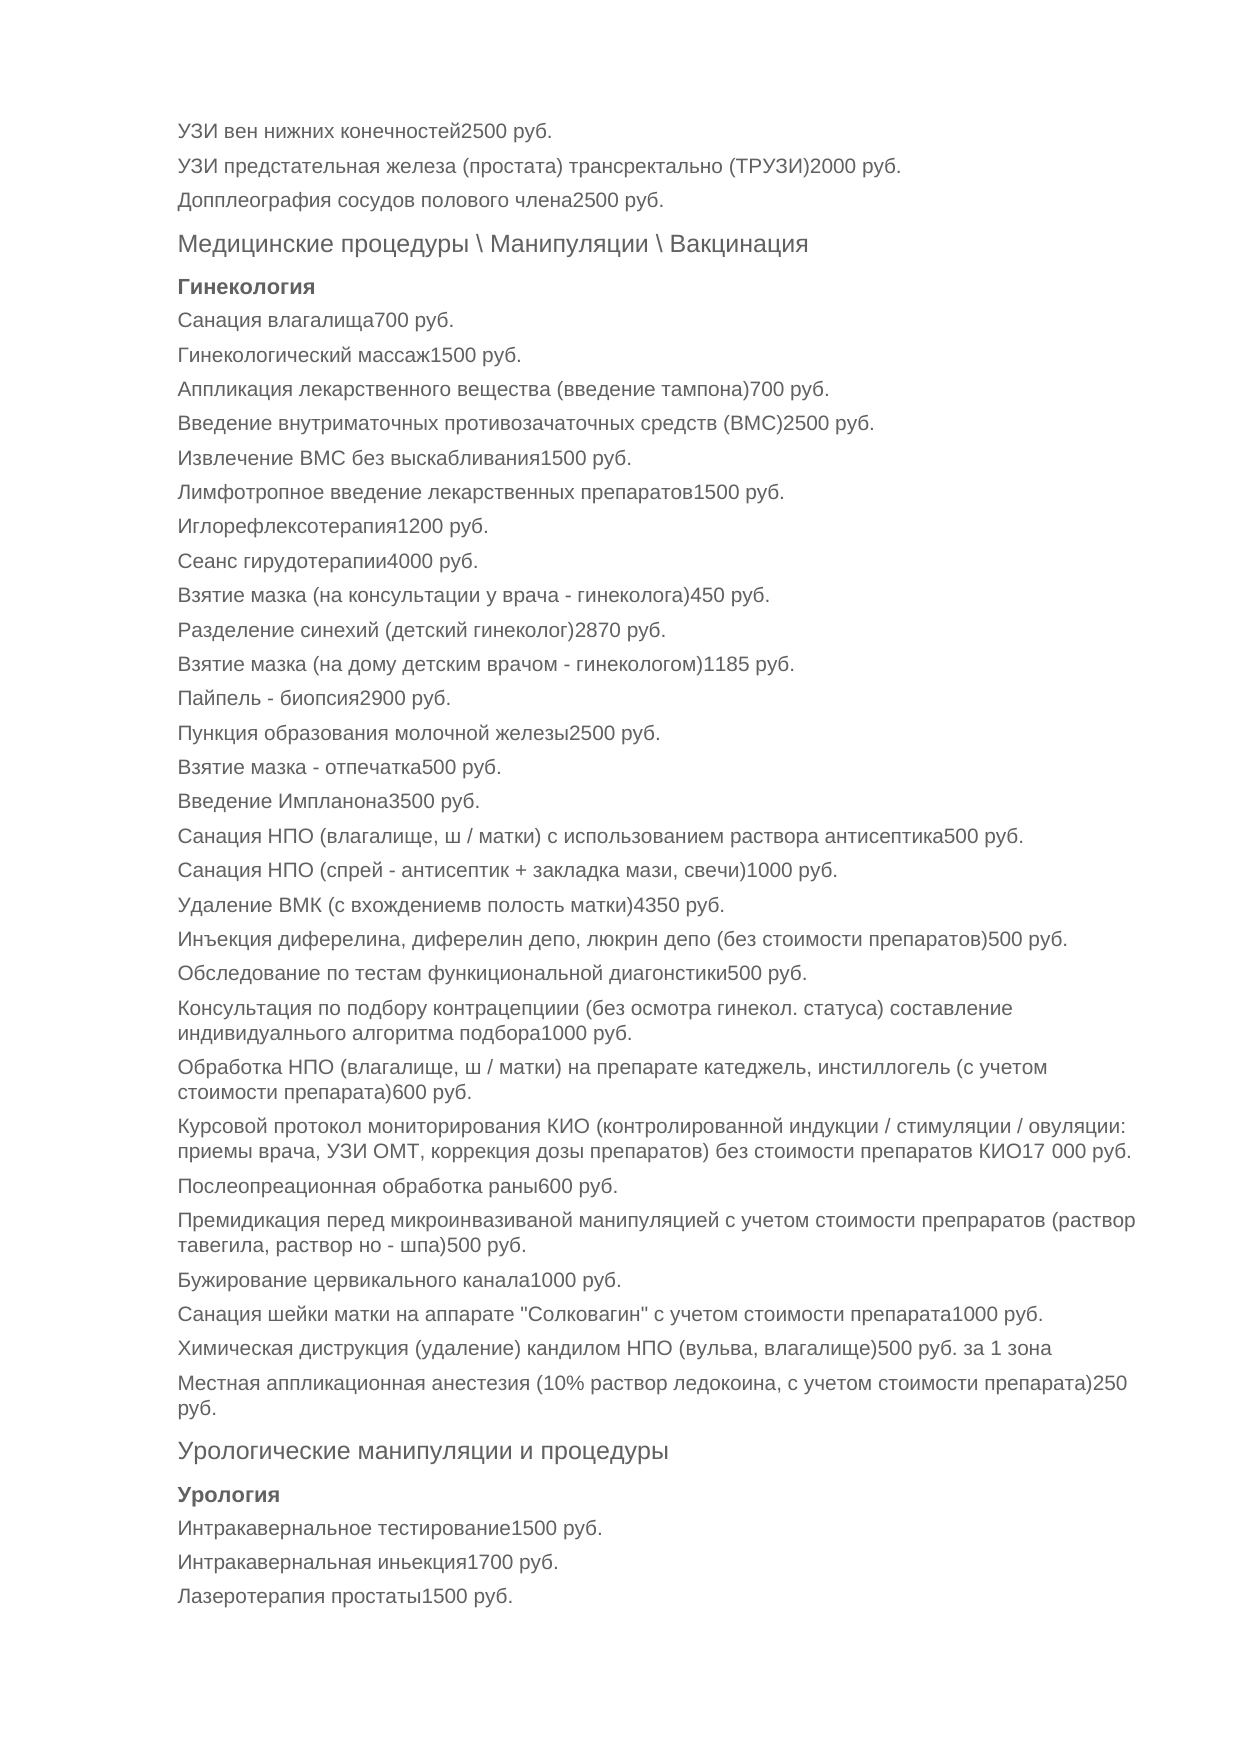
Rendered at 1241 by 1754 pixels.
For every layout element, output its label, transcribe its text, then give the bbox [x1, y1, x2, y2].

text Химическая диструкция (удаление) кандилом НПО (вульва, влагалище)500 руб. за 1 зона [177, 1335, 1152, 1360]
text Допплеография сосудов полового члена2500 руб. [177, 187, 1152, 212]
text Взятие мазка (на консультации у врача - гинеколога)450 руб. [177, 582, 1152, 607]
text Санация НПО (спрей - антисептик + закладка мази, свечи)1000 руб. [177, 857, 1152, 882]
text Премидикация перед микроинвазиваной манипуляцией с учетом стоимости препраратов (раствор тавегила, раствор но - шпа)500 руб. [177, 1207, 1152, 1257]
text Сеанс гирудотерапии4000 руб. [177, 548, 1152, 573]
text УЗИ вен нижних конечностей2500 руб. [177, 118, 1152, 143]
text Введение Импланона3500 руб. [177, 788, 1152, 813]
text Введение внутриматочных противозачаточных средств (ВМС)2500 руб. [177, 410, 1152, 435]
text Извлечение ВМС без выскабливания1500 руб. [177, 444, 1152, 469]
text Пункция образования молочной железы2500 руб. [177, 719, 1152, 744]
text Пайпель - биопсия2900 руб. [177, 685, 1152, 710]
text Послеопреационная обработка раны600 руб. [177, 1173, 1152, 1198]
text Обработка НПО (влагалище, ш / матки) на препарате катеджель, инстиллогель (с учетом стоимости препарата)600 руб. [177, 1054, 1152, 1104]
text Курсовой протокол мониторирования КИО (контролированной индукции / стимуляции / овуляции: приемы врача, УЗИ ОМТ, коррекция дозы препаратов) без стоимости препаратов КИО17 000 руб. [177, 1113, 1152, 1163]
text Лимфотропное введение лекарственных препаратов1500 руб. [177, 479, 1152, 504]
text Обследование по тестам функициональной диагонстики500 руб. [177, 960, 1152, 985]
text Взятие мазка (на дому детским врачом - гинекологом)1185 руб. [177, 651, 1152, 676]
text Бужирование цервикального канала1000 руб. [177, 1266, 1152, 1291]
text Урология [177, 1482, 1152, 1507]
text Медицинские процедуры \ Манипуляции \ Вакцинация [177, 228, 1152, 257]
text Урологические манипуляции и процедуры [177, 1436, 1152, 1465]
text Санация шейки матки на аппарате "Солковагин" с учетом стоимости препарата1000 руб. [177, 1301, 1152, 1326]
text Взятие мазка - отпечатка500 руб. [177, 754, 1152, 779]
text Интракавернальное тестирование1500 руб. [177, 1514, 1152, 1539]
text Консультация по подбору контрацепциии (без осмотра гинекол. статуса) составление индивидуалнього алгоритма подбора1000 руб. [177, 994, 1152, 1044]
text Санация НПО (влагалище, ш / матки) с использованием раствора антисептика500 руб. [177, 823, 1152, 848]
text Гинекологический массаж1500 руб. [177, 341, 1152, 366]
text Гинекология [177, 274, 1152, 299]
text Санация влагалища700 руб. [177, 307, 1152, 332]
text Аппликация лекарственного вещества (введение тампона)700 руб. [177, 376, 1152, 401]
text Интракавернальная иньекция1700 руб. [177, 1549, 1152, 1574]
text Местная аппликационная анестезия (10% раствор ледокоина, с учетом стоимости препарата)250 руб. [177, 1369, 1152, 1419]
text УЗИ предстательная железа (простата) трансректально (ТРУЗИ)2000 руб. [177, 152, 1152, 177]
text Разделение синехий (детский гинеколог)2870 руб. [177, 616, 1152, 641]
text Удаление ВМК (с вхождениемв полость матки)4350 руб. [177, 891, 1152, 916]
text Иглорефлексотерапия1200 руб. [177, 513, 1152, 538]
text Инъекция диферелина, диферелин депо, люкрин депо (без стоимости препаратов)500 руб. [177, 926, 1152, 951]
text Лазеротерапия простаты1500 руб. [177, 1583, 1152, 1608]
